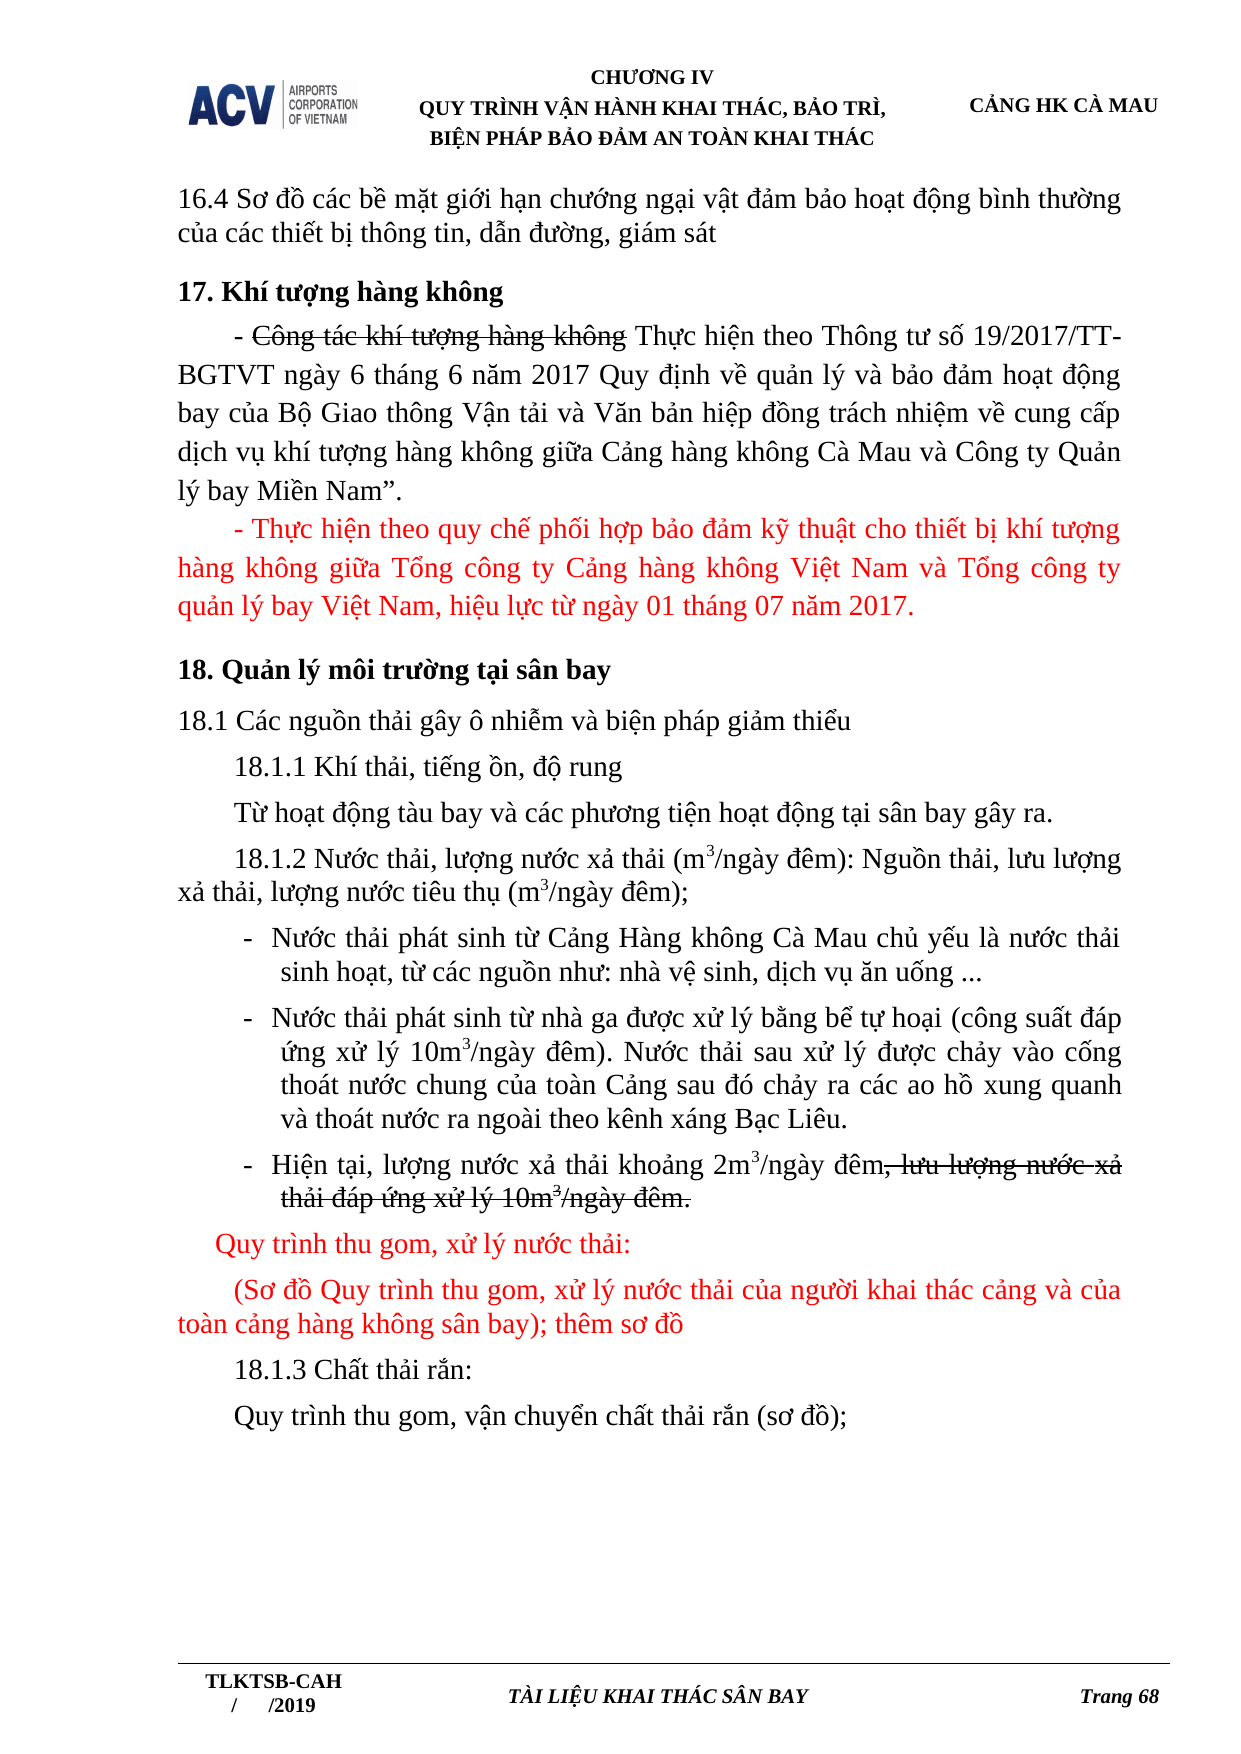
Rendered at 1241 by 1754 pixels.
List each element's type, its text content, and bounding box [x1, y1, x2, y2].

text 18. Quản lý môi trường tại sân bay [177, 652, 1122, 685]
text 16.4 Sơ đồ các bề mặt giới hạn chướng ngại vật đảm bảo hoạt động bình thường của các thiết bị thông tin, dẫn đường, giám sát [177, 182, 1122, 249]
list (Sơ đồ Quy trình thu gom, xử lý nước thải của người khai thác cảng và của toàn cảng hàng không sân bay); thêm sơ đồ [177, 1272, 1122, 1339]
picture [188, 80, 358, 129]
list 18.1.2 Nước thải, lượng nước xả thải (m3/ngày đêm): Nguồn thải, lưu lượng xả thải, lượng nước tiêu thụ (m3/ngày đêm); [177, 841, 1122, 908]
list Quy trình thu gom, xử lý nước thải: [215, 1226, 1122, 1260]
list - Thực hiện theo quy chế phối hợp bảo đảm kỹ thuật cho thiết bị khí tượng hàng không giữa Tổng công ty Cảng hàng không Việt Nam và Tổng công ty quản lý bay Việt Nam, hiệu lực từ ngày 01 tháng 07 năm 2017. [177, 511, 1122, 622]
text 17. Khí tượng hàng không [177, 274, 1122, 307]
list 18.1 Các nguồn thải gây ô nhiễm và biện pháp giảm thiểu [177, 703, 1122, 736]
list Quy trình thu gom, vận chuyển chất thải rắn (sơ đồ); [177, 1398, 1122, 1432]
list Nước thải phát sinh từ nhà ga được xử lý bằng bể tự hoại (công suất đáp ứng xử lý 10m3/ngày đêm). Nước thải sau xử lý được chảy vào cống thoát nước chung của toàn Cảng sau đó chảy ra các ao hồ xung quanh và thoát nước ra ngoài theo kênh xáng Bạc Liêu. [243, 1000, 1122, 1134]
list Hiện tại, lượng nước xả thải khoảng 2m3/ngày đêm, lưu lượng nước xả thải đáp ứng xử lý 10m3/ngày đêm. [243, 1147, 1122, 1214]
list - Công tác khí tượng hàng không Thực hiện theo Thông tư số 19/2017/TT-BGTVT ngày 6 tháng 6 năm 2017 Quy định về quản lý và bảo đảm hoạt động bay của Bộ Giao thông Vận tải và Văn bản hiệp đồng trách nhiệm về cung cấp dịch vụ khí tượng hàng không giữa Cảng hàng không Cà Mau và Công ty Quản lý bay Miền Nam”. [177, 318, 1122, 506]
list 18.1.1 Khí thải, tiếng ồn, độ rung [177, 749, 1122, 782]
list 18.1.3 Chất thải rắn: [177, 1352, 1122, 1386]
list Từ hoạt động tàu bay và các phương tiện hoạt động tại sân bay gây ra. [177, 795, 1122, 828]
list Nước thải phát sinh từ Cảng Hàng không Cà Mau chủ yếu là nước thải sinh hoạt, từ các nguồn như: nhà vệ sinh, dịch vụ ăn uống ... [243, 921, 1122, 988]
